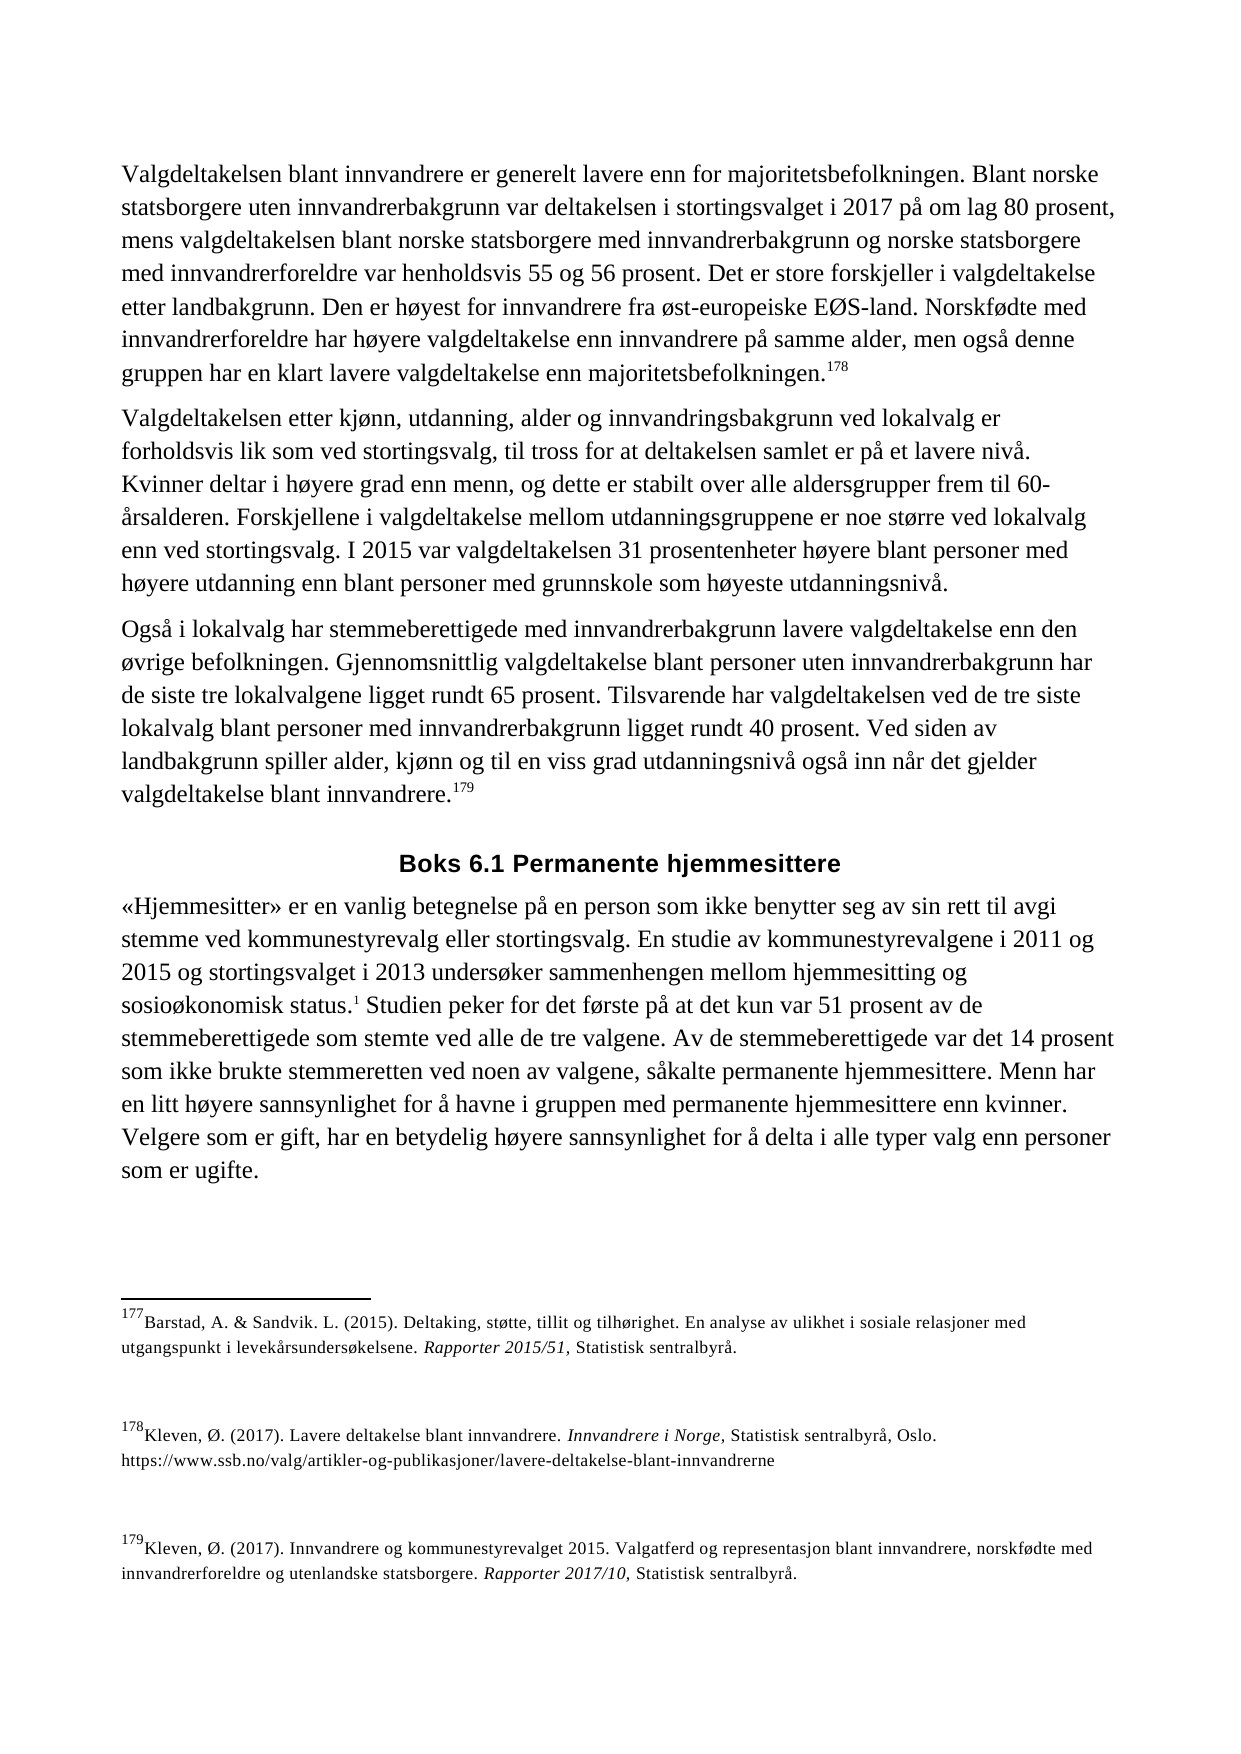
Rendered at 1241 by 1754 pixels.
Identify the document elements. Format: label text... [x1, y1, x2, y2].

text Også i lokalvalg har stemmeberettigede med innvandrerbakgrunn lavere valgdeltakelse enn den øvrige befolkningen. Gjennomsnittlig valgdeltakelse blant personer uten innvandrerbakgrunn har de siste tre lokalvalgene ligget rundt 65 prosent. Tilsvarende har valgdeltakelsen ved de tre siste lokalvalg blant personer med innvandrerbakgrunn ligget rundt 40 prosent. Ved siden av landbakgrunn spiller alder, kjønn og til en viss grad utdanningsnivå også inn når det gjelder valgdeltakelse blant innvandrere. [121, 614, 1119, 808]
text Valgdeltakelsen blant innvandrere er generelt lavere enn for majoritetsbefolkningen. Blant norske statsborgere uten innvandrerbakgrunn var deltakelsen i stortingsvalget i 2017 på om lag 80 prosent, mens valgdeltakelsen blant norske statsborgere med innvandrerbakgrunn og norske statsborgere med innvandrerforeldre var henholdsvis 55 og 56 prosent. Det er store forskjeller i valgdeltakelse etter landbakgrunn. Den er høyest for innvandrere fra øst-europeiske EØS-land. Norskfødte med innvandrerforeldre har høyere valgdeltakelse enn innvandrere på samme alder, men også denne gruppen har en klart lavere valgdeltakelse enn majoritetsbefolkningen. [121, 159, 1119, 386]
text «Hjemmesitter» er en vanlig betegnelse på en person som ikke benytter seg av sin rett til avgi stemme ved kommunestyrevalg eller stortingsvalg. En studie av kommunestyrevalgene i 2011 og 2015 og stortingsvalget i 2013 undersøker sammenhengen mellom hjemmesitting og sosioøkonomisk status.1 Studien peker for det første på at det kun var 51 prosent av de stemmeberettigede som stemte ved alle de tre valgene. Av de stemmeberettigede var det 14 prosent som ikke brukte stemmeretten ved noen av valgene, såkalte permanente hjemmesittere. Menn har en litt høyere sannsynlighet for å havne i gruppen med permanente hjemmesittere enn kvinner. Velgere som er gift, har en betydelig høyere sannsynlighet for å delta i alle typer valg enn personer som er ugifte. [121, 891, 1119, 1184]
text Permanente hjemmesittere [121, 849, 1119, 878]
text Valgdeltakelsen etter kjønn, utdanning, alder og innvandringsbakgrunn ved lokalvalg er forholdsvis lik som ved stortingsvalg, til tross for at deltakelsen samlet er på et lavere nivå. Kvinner deltar i høyere grad enn menn, og dette er stabilt over alle aldersgrupper frem til 60-årsalderen. Forskjellene i valgdeltakelse mellom utdanningsgruppene er noe større ved lokalvalg enn ved stortingsvalg. I 2015 var valgdeltakelsen 31 prosentenheter høyere blant personer med høyere utdanning enn blant personer med grunnskole som høyeste utdanningsnivå. [121, 403, 1119, 597]
